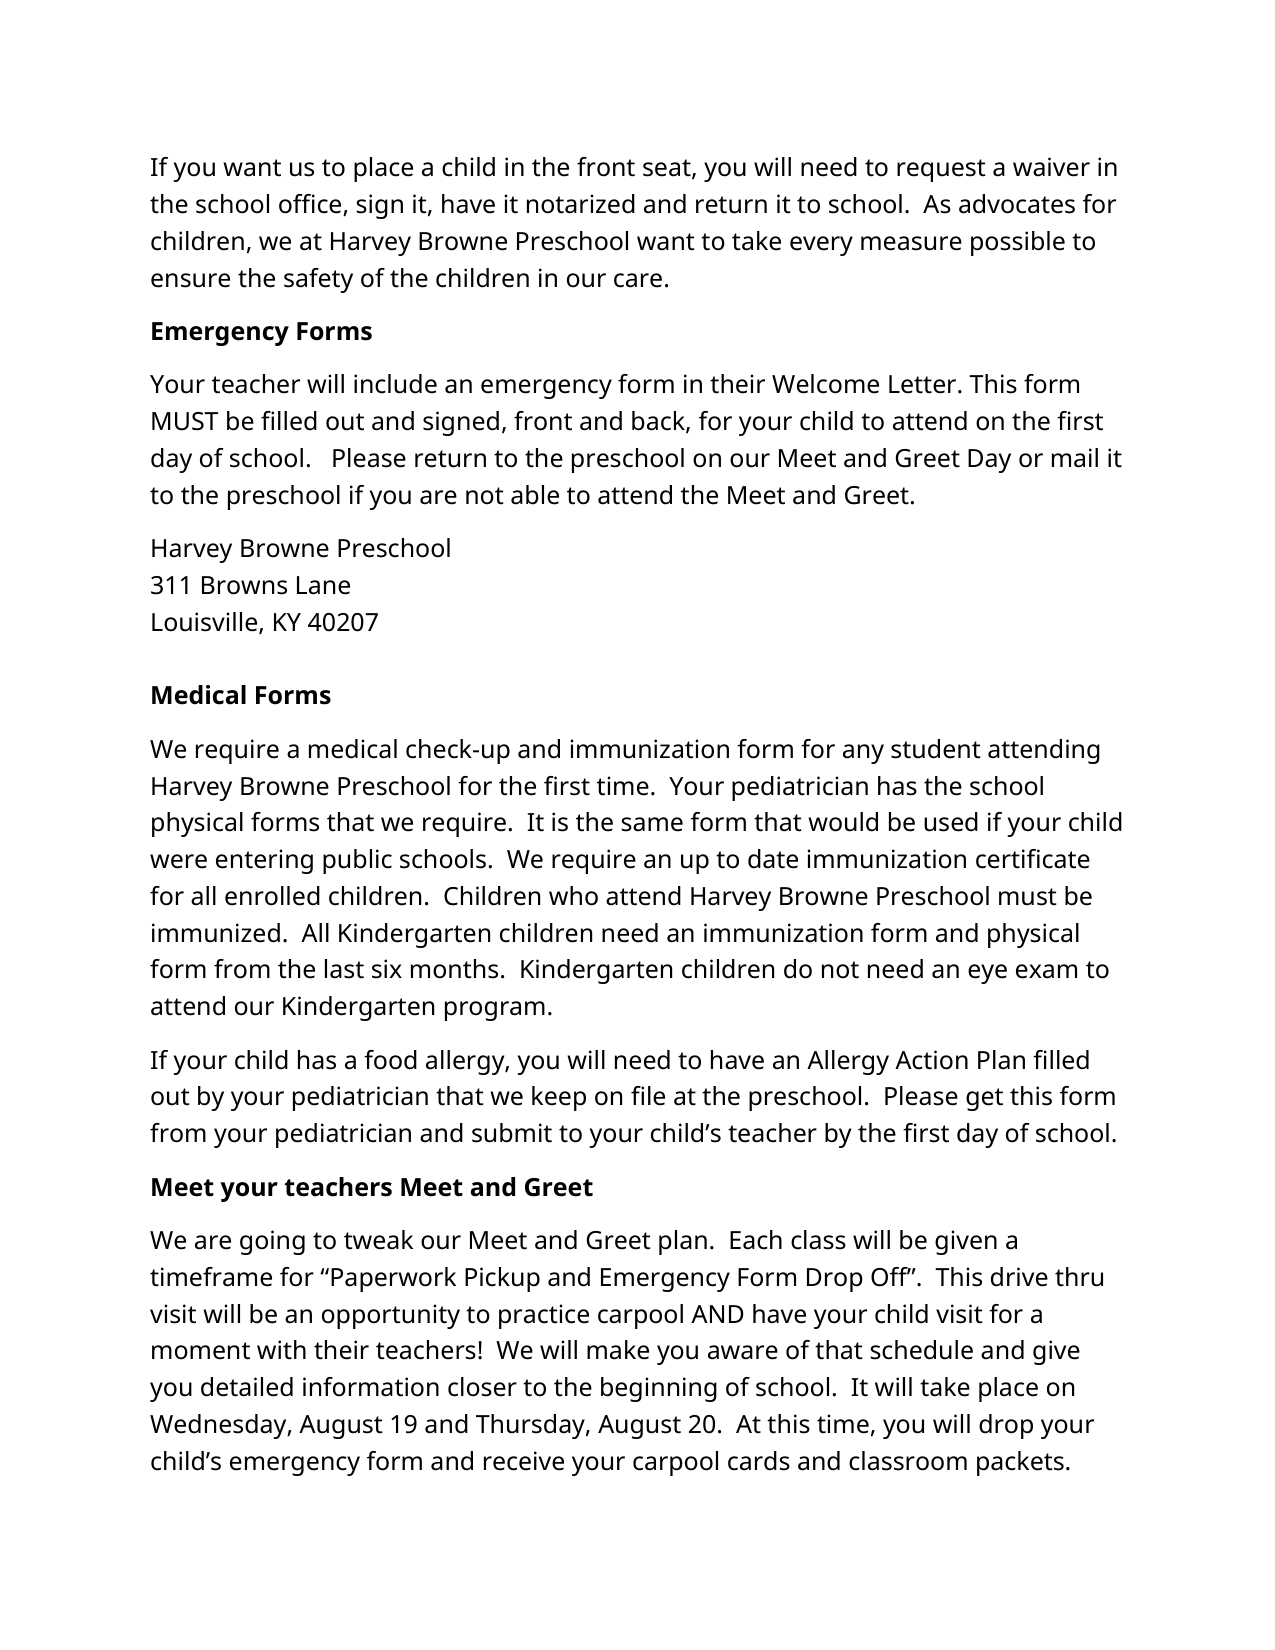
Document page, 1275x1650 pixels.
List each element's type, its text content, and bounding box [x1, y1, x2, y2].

text 311 Browns Lane [150, 568, 1125, 602]
text Harvey Browne Preschool [150, 531, 1125, 565]
text Medical Forms [150, 678, 1125, 712]
text We require a medical check-up and immunization form for any student attending Harvey Browne Preschool for the first time. Your pediatrician has the school physical forms that we require. It is the same form that would be used if your child were entering public schools. We require an up to date immunization certificate for all enrolled children. Children who attend Harvey Browne Preschool must be immunized. All Kindergarten children need an immunization form and physical form from the last six months. Kindergarten children do not need an eye exam to attend our Kindergarten program. [150, 731, 1125, 1023]
text If your child has a food allergy, you will need to have an Allergy Action Plan filled out by your pediatrician that we keep on file at the preschool. Please get this form from your pediatrician and submit to your child’s teacher by the first day of school. [150, 1042, 1125, 1150]
text Louisville, KY 40207 [150, 604, 1125, 638]
text If you want us to place a child in the front seat, you will need to request a waiver in the school office, sign it, have it notarized and return it to school. As advocates for children, we at Harvey Browne Preschool want to take every measure possible to ensure the safety of the children in our care. [150, 150, 1125, 294]
text Emergency Forms [150, 314, 1125, 348]
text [150, 1223, 1125, 1477]
text Your teacher will include an emergency form in their Welcome Letter. This form MUST be filled out and signed, front and back, for your child to attend on the first day of school. Please return to the preschool on our Meet and Greet Day or mail it to the preschool if you are not able to attend the Meet and Greet. [150, 367, 1125, 512]
text Meet your teachers Meet and Greet [150, 1169, 1125, 1203]
